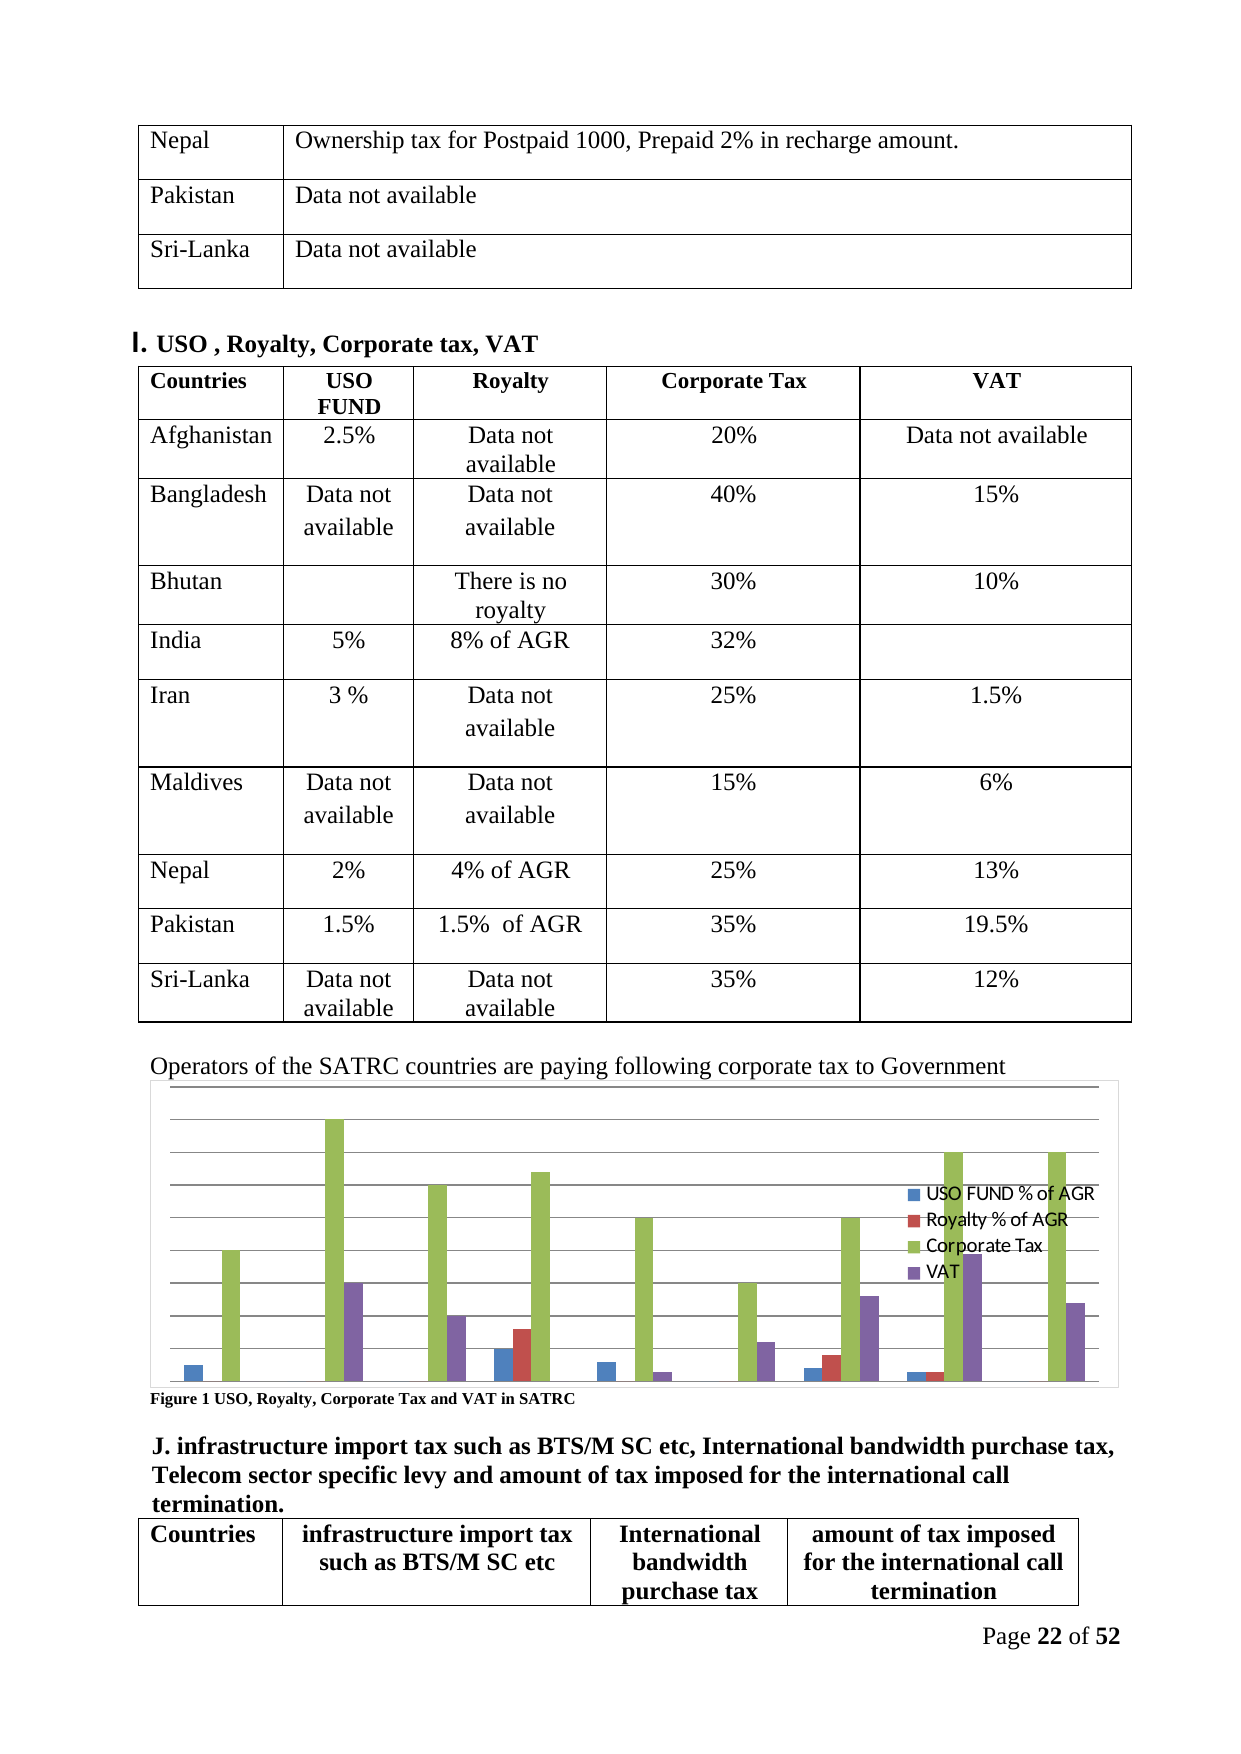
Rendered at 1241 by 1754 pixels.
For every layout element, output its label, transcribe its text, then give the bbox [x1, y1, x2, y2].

table_cell 3 % [284, 680, 413, 766]
text Figure 1 USO, Royalty, Corporate Tax and VAT in SATRC [150, 1388, 1120, 1408]
table_cell 12% [861, 964, 1131, 1021]
table_cell 8% of AGR [414, 625, 606, 679]
table_cell Sri-Lanka [139, 235, 283, 288]
table_cell Data not available [414, 768, 606, 854]
table_cell Sri-Lanka [139, 964, 283, 1021]
table_header International bandwidth purchase tax [591, 1519, 787, 1605]
table_cell 25% [607, 680, 859, 766]
table_cell 2.5% [284, 420, 413, 478]
table_header Countries [139, 367, 283, 419]
table_cell 19.5% [861, 909, 1131, 963]
text Operators of the SATRC countries are paying following corporate tax to Government [150, 1051, 1120, 1080]
table_cell Bhutan [139, 566, 283, 624]
table_cell Afghanistan [139, 420, 283, 478]
table_cell Data not available [284, 768, 413, 854]
table_header USO FUND [284, 367, 413, 419]
table_cell 20% [607, 420, 859, 478]
table_cell 35% [607, 964, 859, 1021]
table_header Royalty [414, 367, 606, 419]
table_cell 5% [284, 625, 413, 679]
table_cell Data not available [284, 964, 413, 1021]
table_cell Pakistan [139, 180, 283, 233]
table_cell 25% [607, 855, 859, 908]
table_cell Data not available [284, 235, 1131, 288]
table_cell Data not available [414, 420, 606, 478]
table_cell Data not available [414, 680, 606, 766]
table_cell 32% [607, 625, 859, 679]
table_header VAT [861, 367, 1131, 419]
table_cell 1.5% [861, 680, 1131, 766]
table_cell Ownership tax for Postpaid 1000, Prepaid 2% in recharge amount. [284, 126, 1131, 179]
table_header Countries [139, 1519, 282, 1605]
table_cell Nepal [139, 855, 283, 908]
table_cell Bangladesh [139, 479, 283, 565]
table_cell 15% [861, 479, 1131, 565]
table_cell Data not available [414, 964, 606, 1021]
table_cell There is no royalty [414, 566, 606, 624]
table_cell [284, 566, 413, 624]
table_header infrastructure import tax such as BTS/M SC etc [283, 1519, 590, 1605]
list USO , Royalty, Corporate tax, VAT [131, 322, 1120, 360]
table_cell Pakistan [139, 909, 283, 963]
table_cell Data not available [414, 479, 606, 565]
table_cell 4% of AGR [414, 855, 606, 908]
table_cell 13% [861, 855, 1131, 908]
table_cell Data not available [861, 420, 1131, 478]
table_cell 6% [861, 768, 1131, 854]
table_cell Iran [139, 680, 283, 766]
table_cell 15% [607, 768, 859, 854]
table_header amount of tax imposed for the international call termination [788, 1519, 1078, 1605]
table_cell Data not available [284, 479, 413, 565]
table_cell [861, 625, 1131, 679]
table_cell India [139, 625, 283, 679]
table_cell 40% [607, 479, 859, 565]
table_header Corporate Tax [607, 367, 859, 419]
table_cell 10% [861, 566, 1131, 624]
table_cell 1.5% of AGR [414, 909, 606, 963]
table_cell Maldives [139, 768, 283, 854]
table_cell 35% [607, 909, 859, 963]
table_cell Nepal [139, 126, 283, 179]
table_cell 2% [284, 855, 413, 908]
table_cell 1.5% [284, 909, 413, 963]
table_cell Data not available [284, 180, 1131, 233]
table_cell 30% [607, 566, 859, 624]
text J. infrastructure import tax such as BTS/M SC etc, International bandwidth purchase tax, Telecom sector specific levy and amount of tax imposed for the international call termination. [152, 1431, 1120, 1518]
